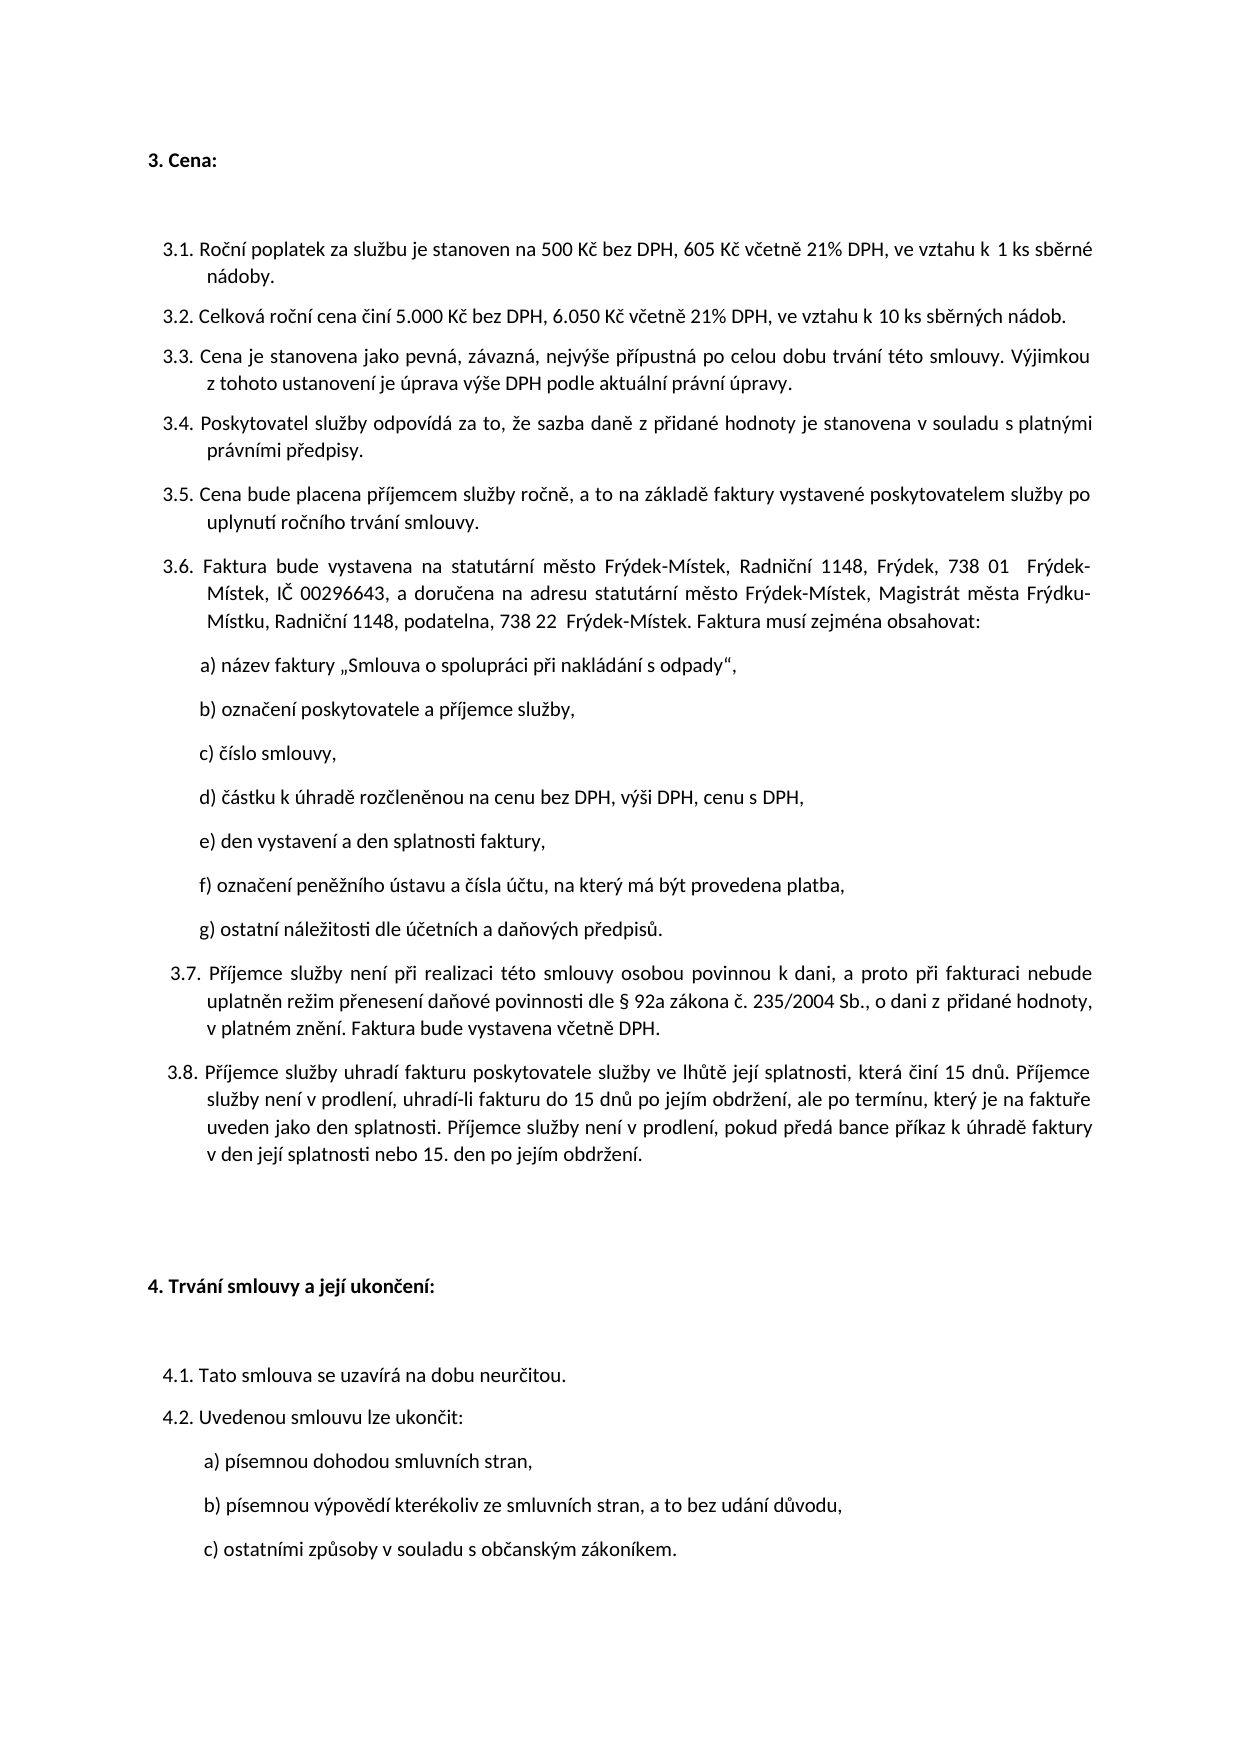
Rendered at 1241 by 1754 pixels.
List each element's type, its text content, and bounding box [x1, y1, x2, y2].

text 4.2. Uvedenou smlouvu lze ukončit: [162, 1404, 1093, 1429]
text 3.5. Cena bude placena příjemcem služby ročně, a to na základě faktury vystavené poskytovatelem služby po uplynutí ročního trvání smlouvy. [162, 482, 1093, 534]
text c) ostatními způsoby v souladu s občanským zákoníkem. [204, 1536, 1093, 1562]
text 3.6. Faktura bude vystavena na statutární město Frýdek-Místek, Radniční 1148, Frýdek, 738 01 Frýdek-Místek, IČ 00296643, a doručena na adresu statutární město Frýdek-Místek, Magistrát města Frýdku-Místku, Radniční 1148, podatelna, 738 22 Frýdek-Místek. Faktura musí zejména obsahovat: [162, 553, 1093, 633]
text b) označení poskytovatele a příjemce služby, [148, 696, 1093, 721]
text f) označení peněžního ústavu a čísla účtu, na který má být provedena platba, [148, 872, 1093, 898]
text 3.8. Příjemce služby uhradí fakturu poskytovatele služby ve lhůtě její splatnosti, která činí 15 dnů. Příjemce služby není v prodlení, uhradí-li fakturu do 15 dnů po jejím obdržení, ale po termínu, který je na faktuře uveden jako den splatnosti. Příjemce služby není v prodlení, pokud předá bance příkaz k úhradě faktury v den její splatnosti nebo 15. den po jejím obdržení. [148, 1059, 1093, 1167]
text 3. Cena: [148, 148, 1093, 173]
text d) částku k úhradě rozčleněnou na cenu bez DPH, výši DPH, cenu s DPH, [148, 784, 1093, 809]
text 3.1. Roční poplatek za službu je stanoven na 500 Kč bez DPH, 605 Kč včetně 21% DPH, ve vztahu k 1 ks sběrné nádoby. [162, 236, 1093, 288]
text a) název faktury „Smlouva o spolupráci při nakládání s odpady“, [162, 652, 1093, 677]
text g) ostatní náležitosti dle účetních a daňových předpisů. [148, 916, 1093, 942]
text 3.4. Poskytovatel služby odpovídá za to, že sazba daně z přidané hodnoty je stanovena v souladu s platnými právními předpisy. [162, 410, 1093, 463]
text 3.3. Cena je stanovena jako pevná, závazná, nejvýše přípustná po celou dobu trvání této smlouvy. Výjimkou z tohoto ustanovení je úprava výše DPH podle aktuální právní úpravy. [162, 343, 1093, 396]
text 3.2. Celková roční cena činí 5.000 Kč bez DPH, 6.050 Kč včetně 21% DPH, ve vztahu k 10 ks sběrných nádob. [162, 303, 1093, 328]
text 4.1. Tato smlouva se uzavírá na dobu neurčitou. [162, 1362, 1093, 1387]
text c) číslo smlouvy, [148, 740, 1093, 766]
text 4. Trvání smlouvy a její ukončení: [148, 1274, 1093, 1299]
text e) den vystavení a den splatnosti faktury, [148, 828, 1093, 854]
text a) písemnou dohodou smluvních stran, [204, 1448, 1093, 1474]
text 3.7. Příjemce služby není při realizaci této smlouvy osobou povinnou k dani, a proto při fakturaci nebude uplatněn režim přenesení daňové povinnosti dle § 92a zákona č. 235/2004 Sb., o dani z přidané hodnoty, v platném znění. Faktura bude vystavena včetně DPH. [148, 960, 1093, 1041]
text b) písemnou výpovědí kterékoliv ze smluvních stran, a to bez udání důvodu, [204, 1492, 1093, 1518]
